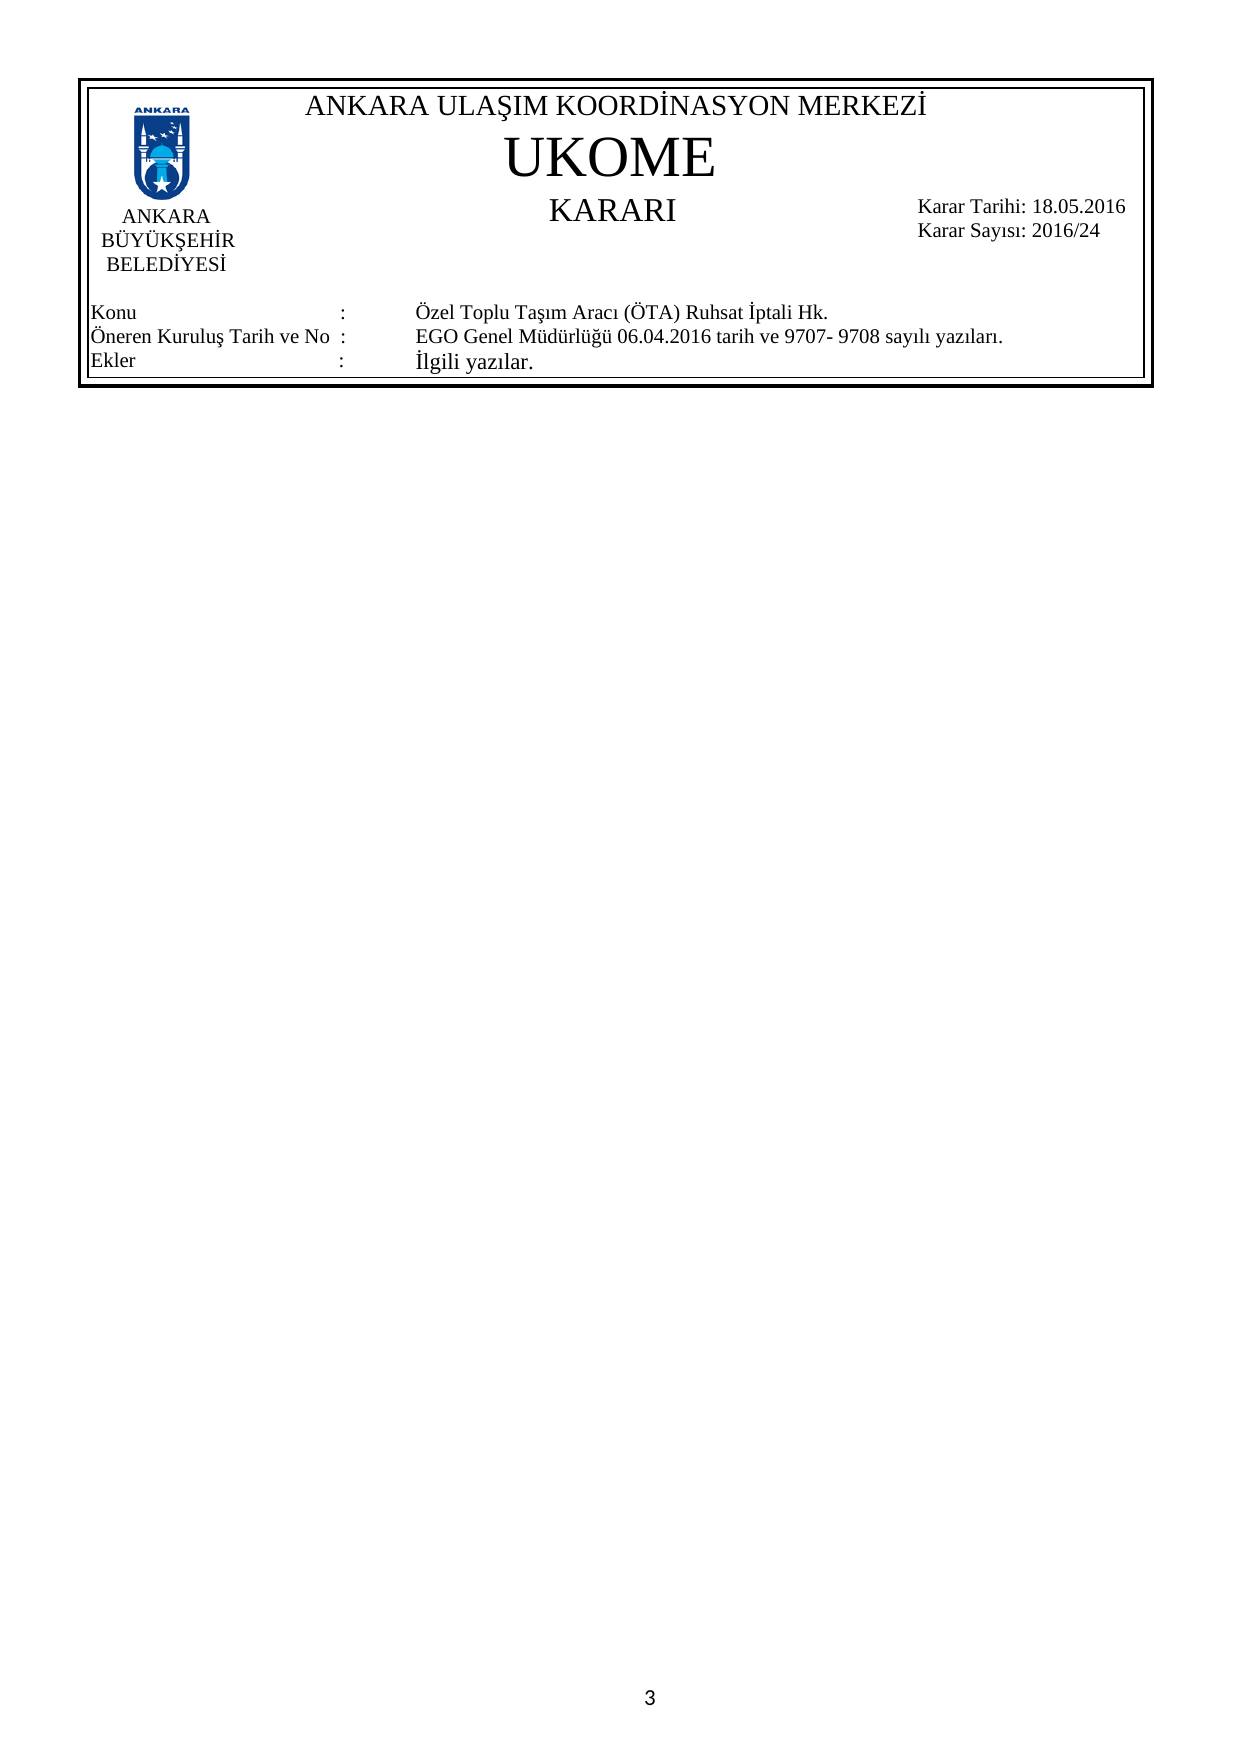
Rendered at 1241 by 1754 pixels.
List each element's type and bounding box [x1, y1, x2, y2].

picture [125, 103, 198, 204]
